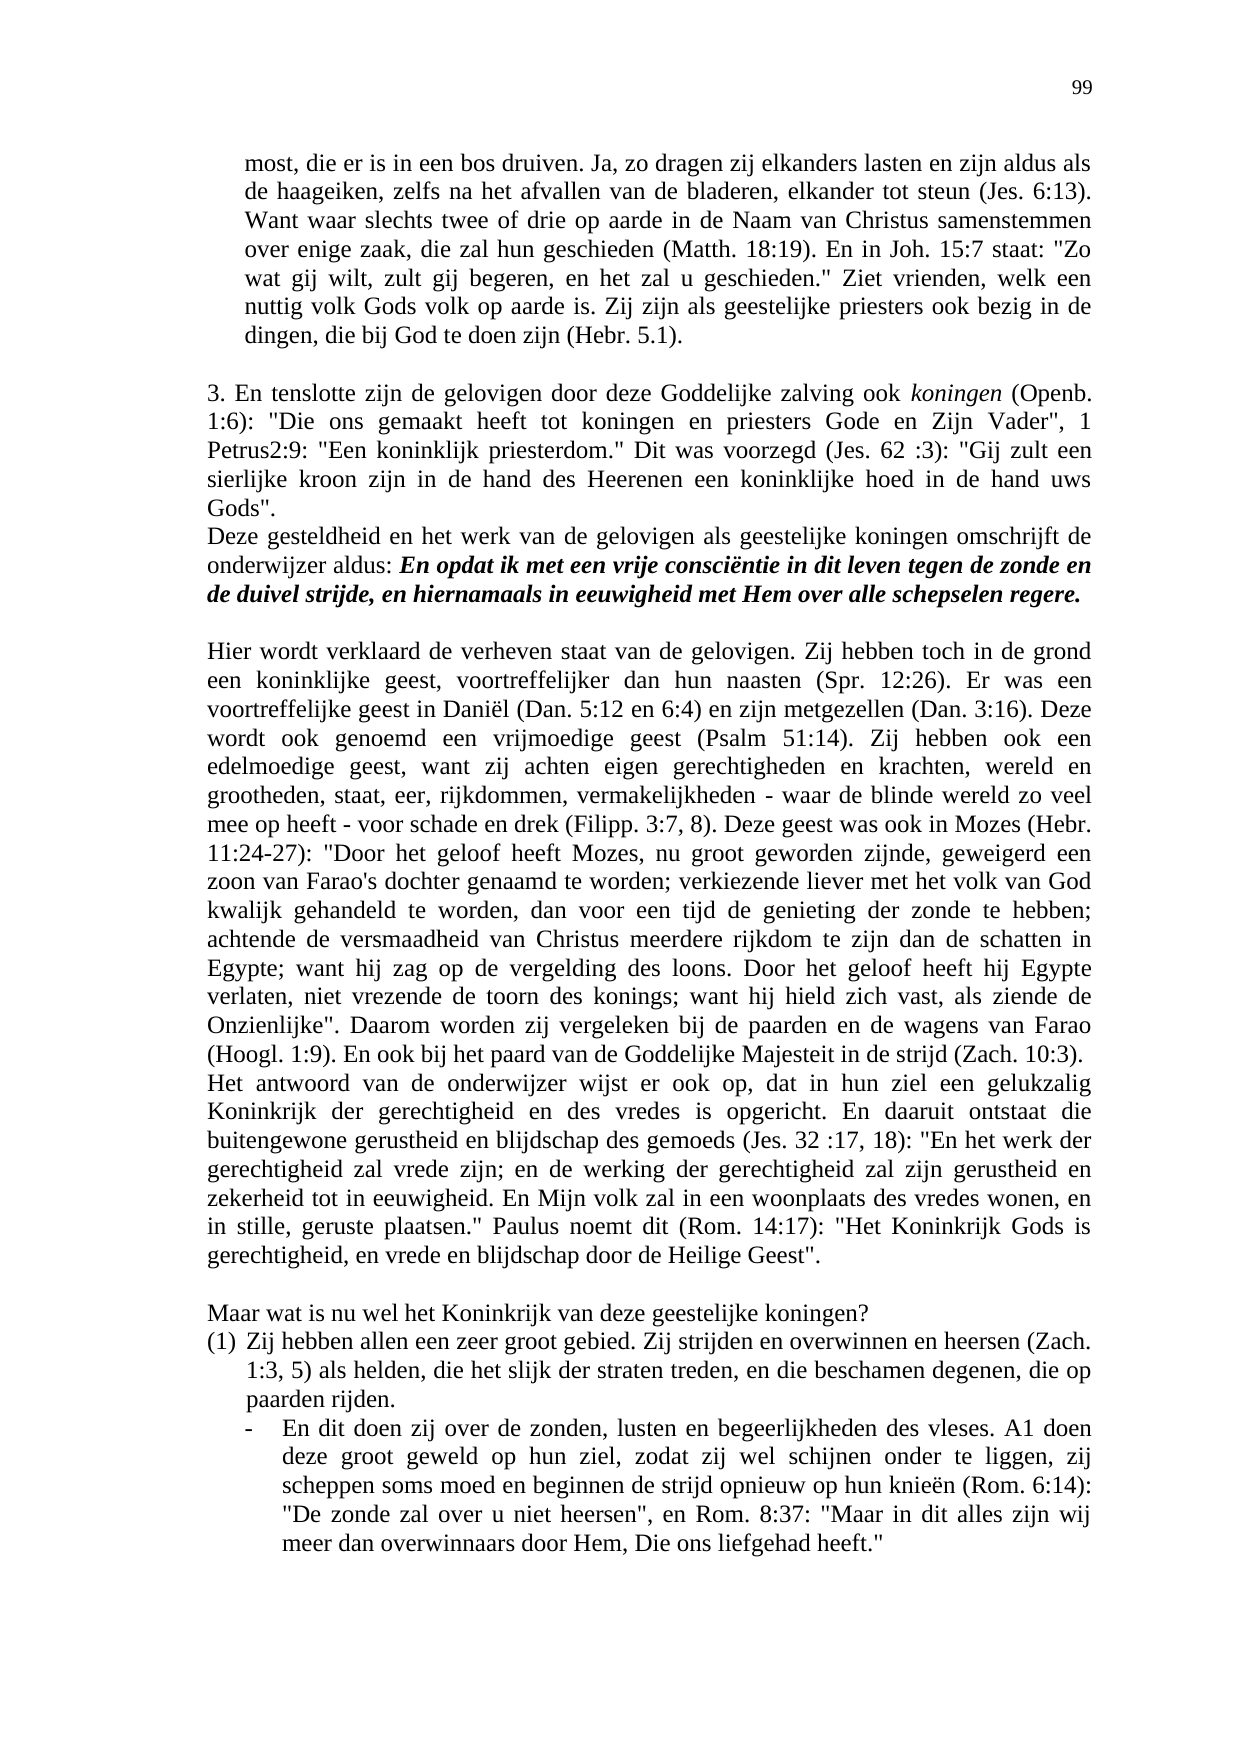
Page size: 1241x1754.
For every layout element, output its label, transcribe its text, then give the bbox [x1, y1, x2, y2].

text Maar wat is nu wel het Koninkrijk van deze geestelijke koningen? [207, 1298, 1092, 1326]
text Het antwoord van de onderwijzer wijst er ook op, dat in hun ziel een gelukzalig Koninkrijk der gerechtigheid en des vredes is opgericht. En daaruit ontstaat die buitengewone gerustheid en blijdschap des gemoeds (Jes. 32 :17, 18): "En het werk der gerechtigheid zal vrede zijn; en de werking der gerechtigheid zal zijn gerustheid en zekerheid tot in eeuwigheid. En Mijn volk zal in een woonplaats des vredes wonen, en in stille, geruste plaatsen." Paulus noemt dit (Rom. 14:17): "Het Koninkrijk Gods is gerechtigheid, en vrede en blijdschap door de Heilige Geest". [207, 1068, 1092, 1269]
list Zij hebben allen een zeer groot gebied. Zij strijden en overwinnen en heersen (Zach. 1:3, 5) als helden, die het slijk der straten treden, en die beschamen degenen, die op paarden rijden. [207, 1326, 1092, 1413]
text Deze gesteldheid en het werk van de gelovigen als geestelijke koningen omschrijft de onderwijzer aldus: En opdat ik met een vrije consciëntie in dit leven tegen de zonde en de duivel strijde, en hiernamaals in eeuwigheid met Hem over alle schepselen regere. [207, 521, 1092, 608]
text 3. En tenslotte zijn de gelovigen door deze Goddelijke zalving ook koningen (Openb. 1:6): "Die ons gemaakt heeft tot koningen en priesters Gode en Zijn Vader", 1 Petrus2:9: "Een koninklijk priesterdom." Dit was voorzegd (Jes. 62 :3): "Gij zult een sierlijke kroon zijn in de hand des Heerenen een koninklijke hoed in de hand uws Gods". [207, 378, 1092, 521]
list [207, 148, 1092, 349]
list En dit doen zij over de zonden, lusten en begeerlijkheden des vleses. A1 doen deze groot geweld op hun ziel, zodat zij wel schijnen onder te liggen, zij scheppen soms moed en beginnen de strijd opnieuw op hun knieën (Rom. 6:14): "De zonde zal over u niet heersen", en Rom. 8:37: "Maar in dit alles zijn wij meer dan overwinnaars door Hem, Die ons liefgehad heeft." [244, 1413, 1092, 1556]
text Hier wordt verklaard de verheven staat van de gelovigen. Zij hebben toch in de grond een koninklijke geest, voortreffelijker dan hun naasten (Spr. 12:26). Er was een voortreffelijke geest in Daniël (Dan. 5:12 en 6:4) en zijn metgezellen (Dan. 3:16). Deze wordt ook genoemd een vrijmoedige geest (Psalm 51:14). Zij hebben ook een edelmoedige geest, want zij achten eigen gerechtigheden en krachten, wereld en grootheden, staat, eer, rijkdommen, vermakelijkheden - waar de blinde wereld zo veel mee op heeft - voor schade en drek (Filipp. 3:7, 8). Deze geest was ook in Mozes (Hebr. 11:24-27): "Door het geloof heeft Mozes, nu groot geworden zijnde, geweigerd een zoon van Farao's dochter genaamd te worden; verkiezende liever met het volk van God kwalijk gehandeld te worden, dan voor een tijd de genieting der zonde te hebben; achtende de versmaadheid van Christus meerdere rijkdom te zijn dan de schatten in Egypte; want hij zag op de vergelding des loons. Door het geloof heeft hij Egypte verlaten, niet vrezende de toorn des konings; want hij hield zich vast, als ziende de Onzienlijke". Daarom worden zij vergeleken bij de paarden en de wagens van Farao (Hoogl. 1:9). En ook bij het paard van de Goddelijke Majesteit in de strijd (Zach. 10:3). [207, 636, 1092, 1068]
